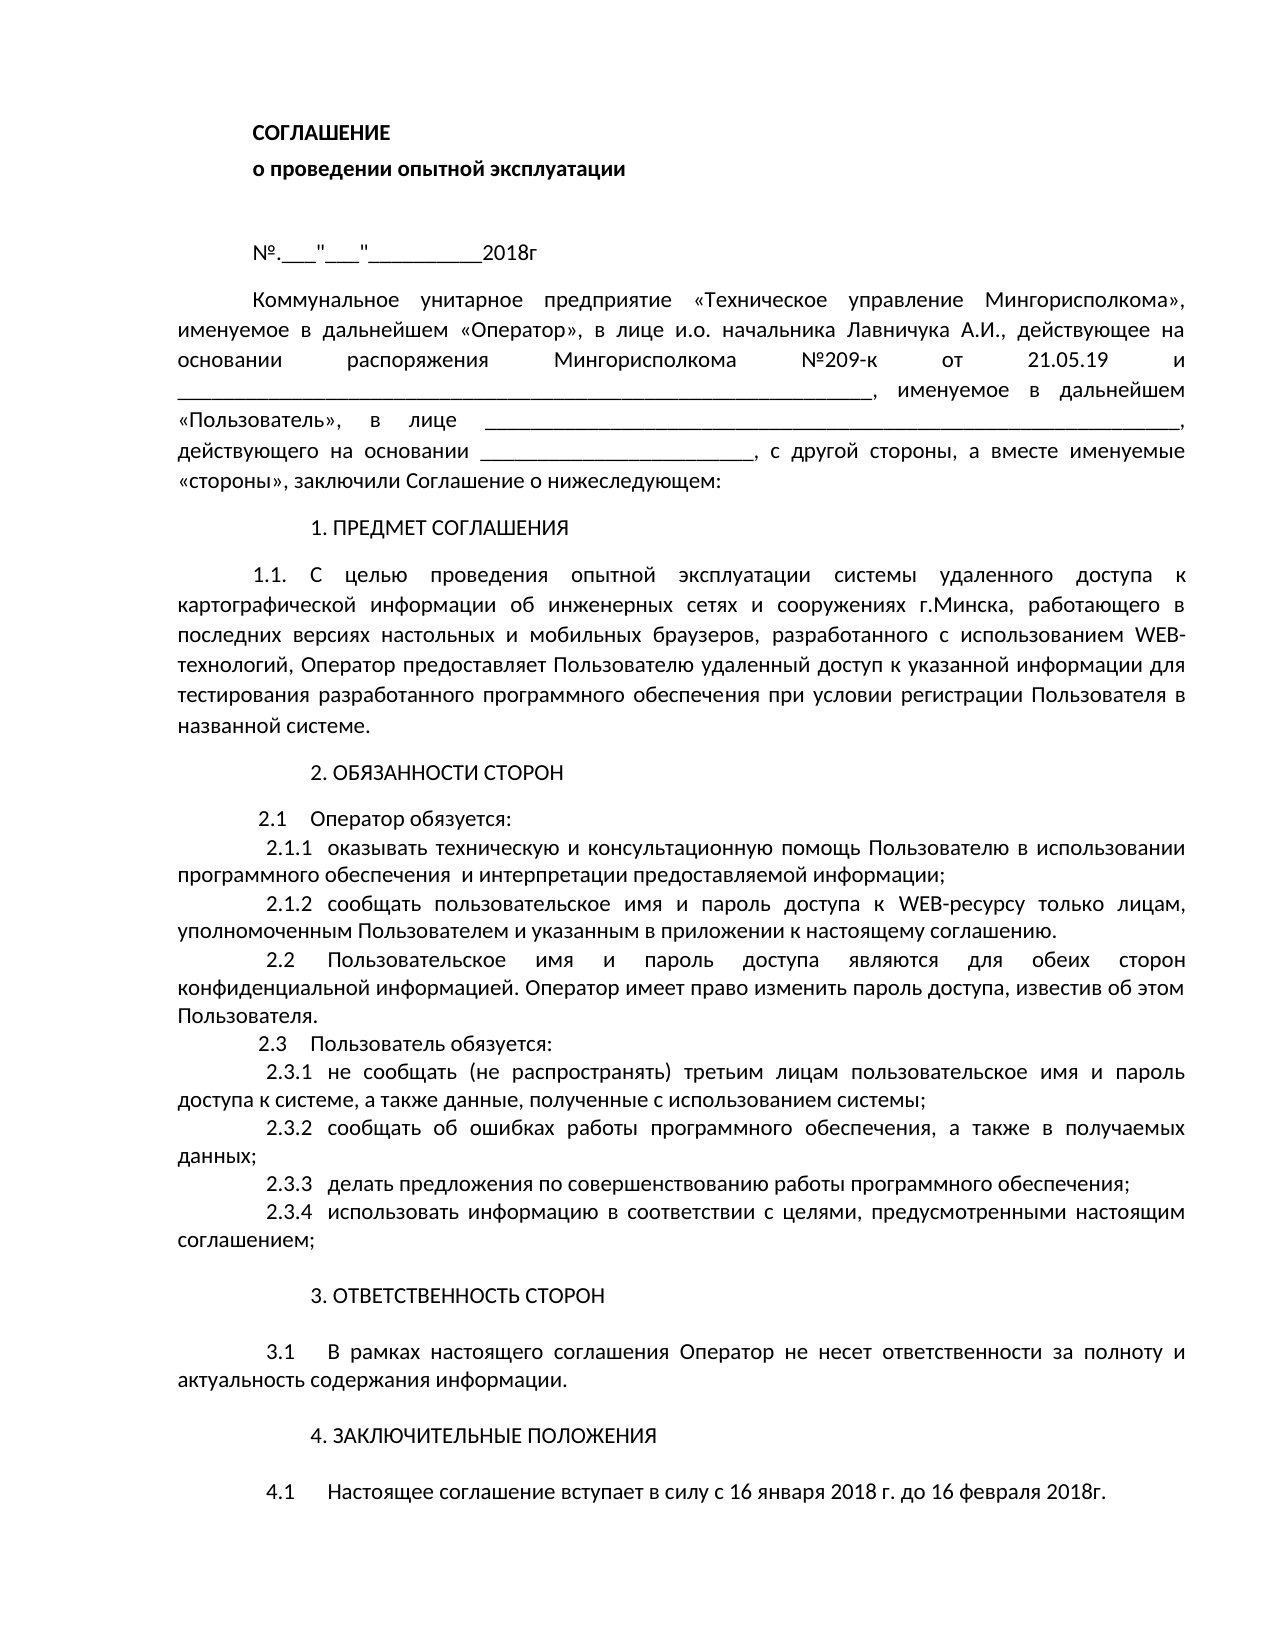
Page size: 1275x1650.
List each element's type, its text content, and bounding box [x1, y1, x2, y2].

list В рамках настоящего соглашения Оператор не несет ответственности за полноту и актуальность содержания информации. [177, 1337, 1186, 1393]
text о проведении опытной эксплуатации [177, 154, 1186, 183]
text 2. ОБЯЗАННОСТИ СТОРОН [177, 758, 1186, 786]
list не сообщать (не распространять) третьим лицам пользовательское имя и пароль доступа к системе, а также данные, полученные с использованием системы; [177, 1057, 1186, 1113]
list сообщать об ошибках работы программного обеспечения, а также в получаемых данных; [177, 1113, 1186, 1169]
text 3. ОТВЕТСТВЕННОСТЬ СТОРОН [177, 1281, 1186, 1309]
list делать предложения по совершенствованию работы программного обеспечения; [177, 1169, 1186, 1197]
list сообщать пользовательское имя и пароль доступа к WEB-ресурсу только лицам, уполномоченным Пользователем и указанным в приложении к настоящему соглашению. [177, 889, 1186, 945]
text 1. ПРЕДМЕТ СОГЛАШЕНИЯ [177, 513, 1186, 541]
list оказывать техническую и консультационную помощь Пользователю в использовании программного обеспечения и интерпретации предоставляемой информации; [177, 833, 1186, 889]
text №.___"___"__________2018г [177, 238, 1186, 266]
list Оператор обязуется: [258, 804, 1186, 833]
list Пользовательское имя и пароль доступа являются для обеих сторон конфиденциальной информацией. Оператор имеет право изменить пароль доступа, известив об этом Пользователя. [177, 945, 1186, 1029]
list Пользователь обязуется: [258, 1029, 1186, 1057]
text СОГЛАШЕНИЕ [177, 118, 1186, 146]
text 1.1. С целью проведения опытной эксплуатации системы удаленного доступа к картографической информации об инженерных сетях и сооружениях г.Минска, работающего в последних версиях настольных и мобильных браузеров, разработанного с использованием WEB-технологий, Оператор предоставляет Пользователю удаленный доступ к указанной информации для тестирования разработанного программного обеспечения при условии регистрации Пользователя в названной системе. [177, 560, 1186, 739]
list использовать информацию в соответствии с целями, предусмотренными настоящим соглашением; [177, 1197, 1186, 1253]
text Коммунальное унитарное предприятие «Техническое управление Мингорисполкома», именуемое в дальнейшем «Оператор», в лице и.о. начальника Лавничука А.И., действующее на основании распоряжения Мингорисполкома №209-к от 21.05.19 и _____________________________________________________________, именуемое в дальнейшем «Пользователь», в лице _____________________________________________________________, действующего на основании ________________________, с другой стороны, а вместе именуемые «стороны», заключили Соглашение о нижеследующем: [177, 285, 1186, 494]
text 4. ЗАКЛЮЧИТЕЛЬНЫЕ ПОЛОЖЕНИЯ [177, 1421, 1186, 1449]
list Настоящее соглашение вступает в силу с 16 января 2018 г. до 16 февраля 2018г. [177, 1477, 1186, 1505]
